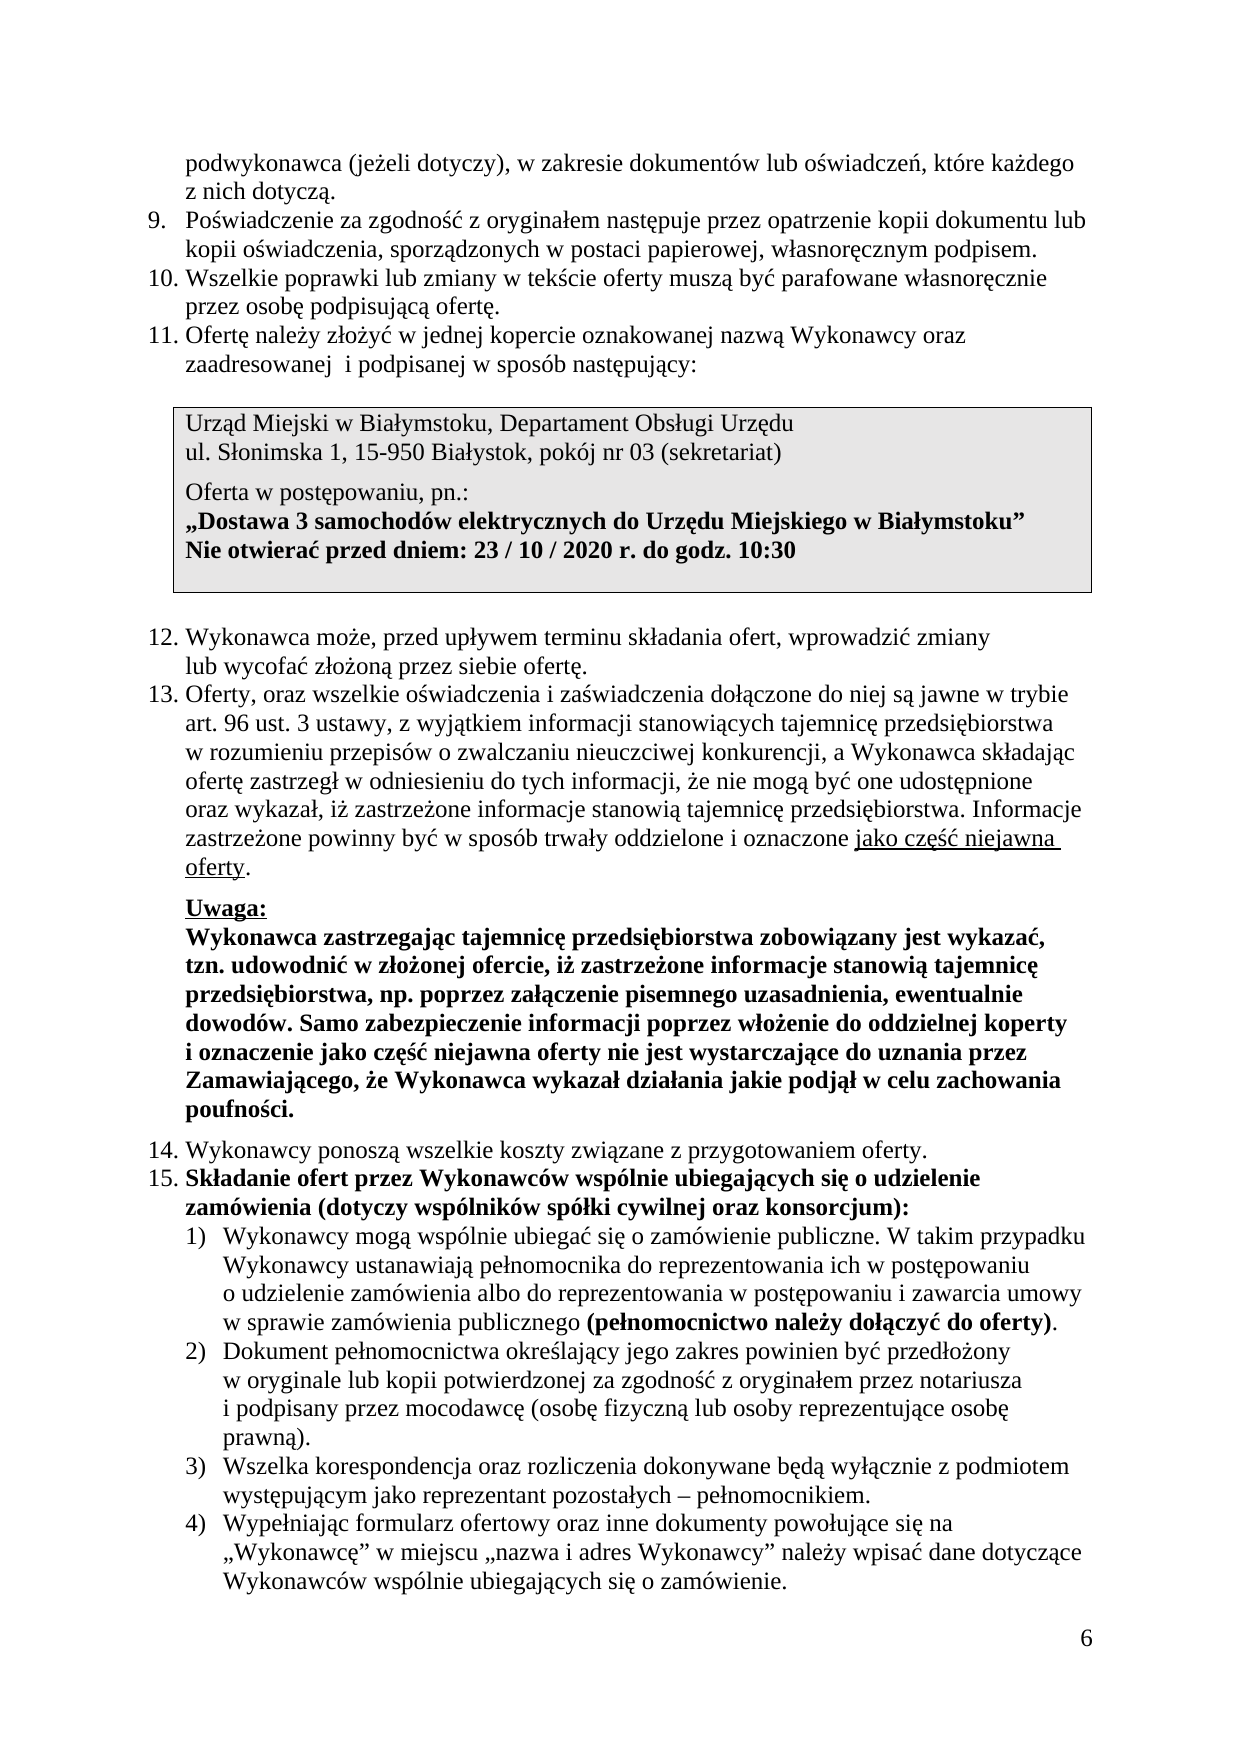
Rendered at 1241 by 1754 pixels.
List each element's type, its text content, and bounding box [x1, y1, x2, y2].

list Ofertę należy złożyć w jednej kopercie oznakowanej nazwą Wykonawcy oraz zaadresowanej i podpisanej w sposób następujący: [148, 320, 1090, 378]
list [148, 148, 1090, 205]
list Wykonawcy mogą wspólnie ubiegać się o zamówienie publiczne. W takim przypadku Wykonawcy ustanawiają pełnomocnika do reprezentowania ich w postępowaniu o udzielenie zamówienia albo do reprezentowania w postępowaniu i zawarcia umowy w sprawie zamówienia publicznego (pełnomocnictwo należy dołączyć do oferty). [185, 1221, 1090, 1336]
list Składanie ofert przez Wykonawców wspólnie ubiegających się o udzielenie zamówienia (dotyczy wspólników spółki cywilnej oraz konsorcjum): [148, 1163, 1090, 1221]
list Wykonawca zastrzegając tajemnicę przedsiębiorstwa zobowiązany jest wykazać, tzn. udowodnić w złożonej ofercie, iż zastrzeżone informacje stanowią tajemnicę przedsiębiorstwa, np. poprzez załączenie pisemnego uzasadnienia, ewentualnie dowodów. Samo zabezpieczenie informacji poprzez włożenie do oddzielnej koperty i oznaczenie jako część niejawna oferty nie jest wystarczające do uznania przez Zamawiającego, że Wykonawca wykazał działania jakie podjął w celu zachowania poufności. [185, 922, 1090, 1123]
list Uwaga: [185, 893, 1090, 922]
list Oferty, oraz wszelkie oświadczenia i zaświadczenia dołączone do niej są jawne w trybie art. 96 ust. 3 ustawy, z wyjątkiem informacji stanowiących tajemnicę przedsiębiorstwa w rozumieniu przepisów o zwalczaniu nieuczciwej konkurencji, a Wykonawca składając ofertę zastrzegł w odniesieniu do tych informacji, że nie mogą być one udostępnione oraz wykazał, iż zastrzeżone informacje stanowią tajemnicę przedsiębiorstwa. Informacje zastrzeżone powinny być w sposób trwały oddzielone i oznaczone jako część niejawna oferty. [148, 679, 1090, 881]
list Wykonawca może, przed upływem terminu składania ofert, wprowadzić zmiany lub wycofać złożoną przez siebie ofertę. [148, 622, 1090, 679]
list Wykonawcy ponoszą wszelkie koszty związane z przygotowaniem oferty. [148, 1135, 1090, 1163]
table_header Urząd Miejski w Białymstoku, Departament Obsługi Urzędu ul. Słonimska 1, 15-950 Białystok, pokój nr 03 (sekretariat) Oferta w postępowaniu, pn.: „Dostawa 3 samochodów elektrycznych do Urzędu Miejskiego w Białymstoku” Nie otwierać przed dniem: 23 / 10 / 2020 r. do godz. 10:30 [174, 408, 1091, 592]
list Wypełniając formularz ofertowy oraz inne dokumenty powołujące się na „Wykonawcę” w miejscu „nazwa i adres Wykonawcy” należy wpisać dane dotyczące Wykonawców wspólnie ubiegających się o zamówienie. [185, 1508, 1090, 1595]
list Wszelkie poprawki lub zmiany w tekście oferty muszą być parafowane własnoręcznie przez osobę podpisującą ofertę. [148, 263, 1090, 320]
list Dokument pełnomocnictwa określający jego zakres powinien być przedłożony w oryginale lub kopii potwierdzonej za zgodność z oryginałem przez notariusza i podpisany przez mocodawcę (osobę fizyczną lub osoby reprezentujące osobę prawną). [185, 1336, 1090, 1451]
list Wszelka korespondencja oraz rozliczenia dokonywane będą wyłącznie z podmiotem występującym jako reprezentant pozostałych – pełnomocnikiem. [185, 1451, 1090, 1508]
list Poświadczenie za zgodność z oryginałem następuje przez opatrzenie kopii dokumentu lub kopii oświadczenia, sporządzonych w postaci papierowej, własnoręcznym podpisem. [148, 205, 1090, 263]
